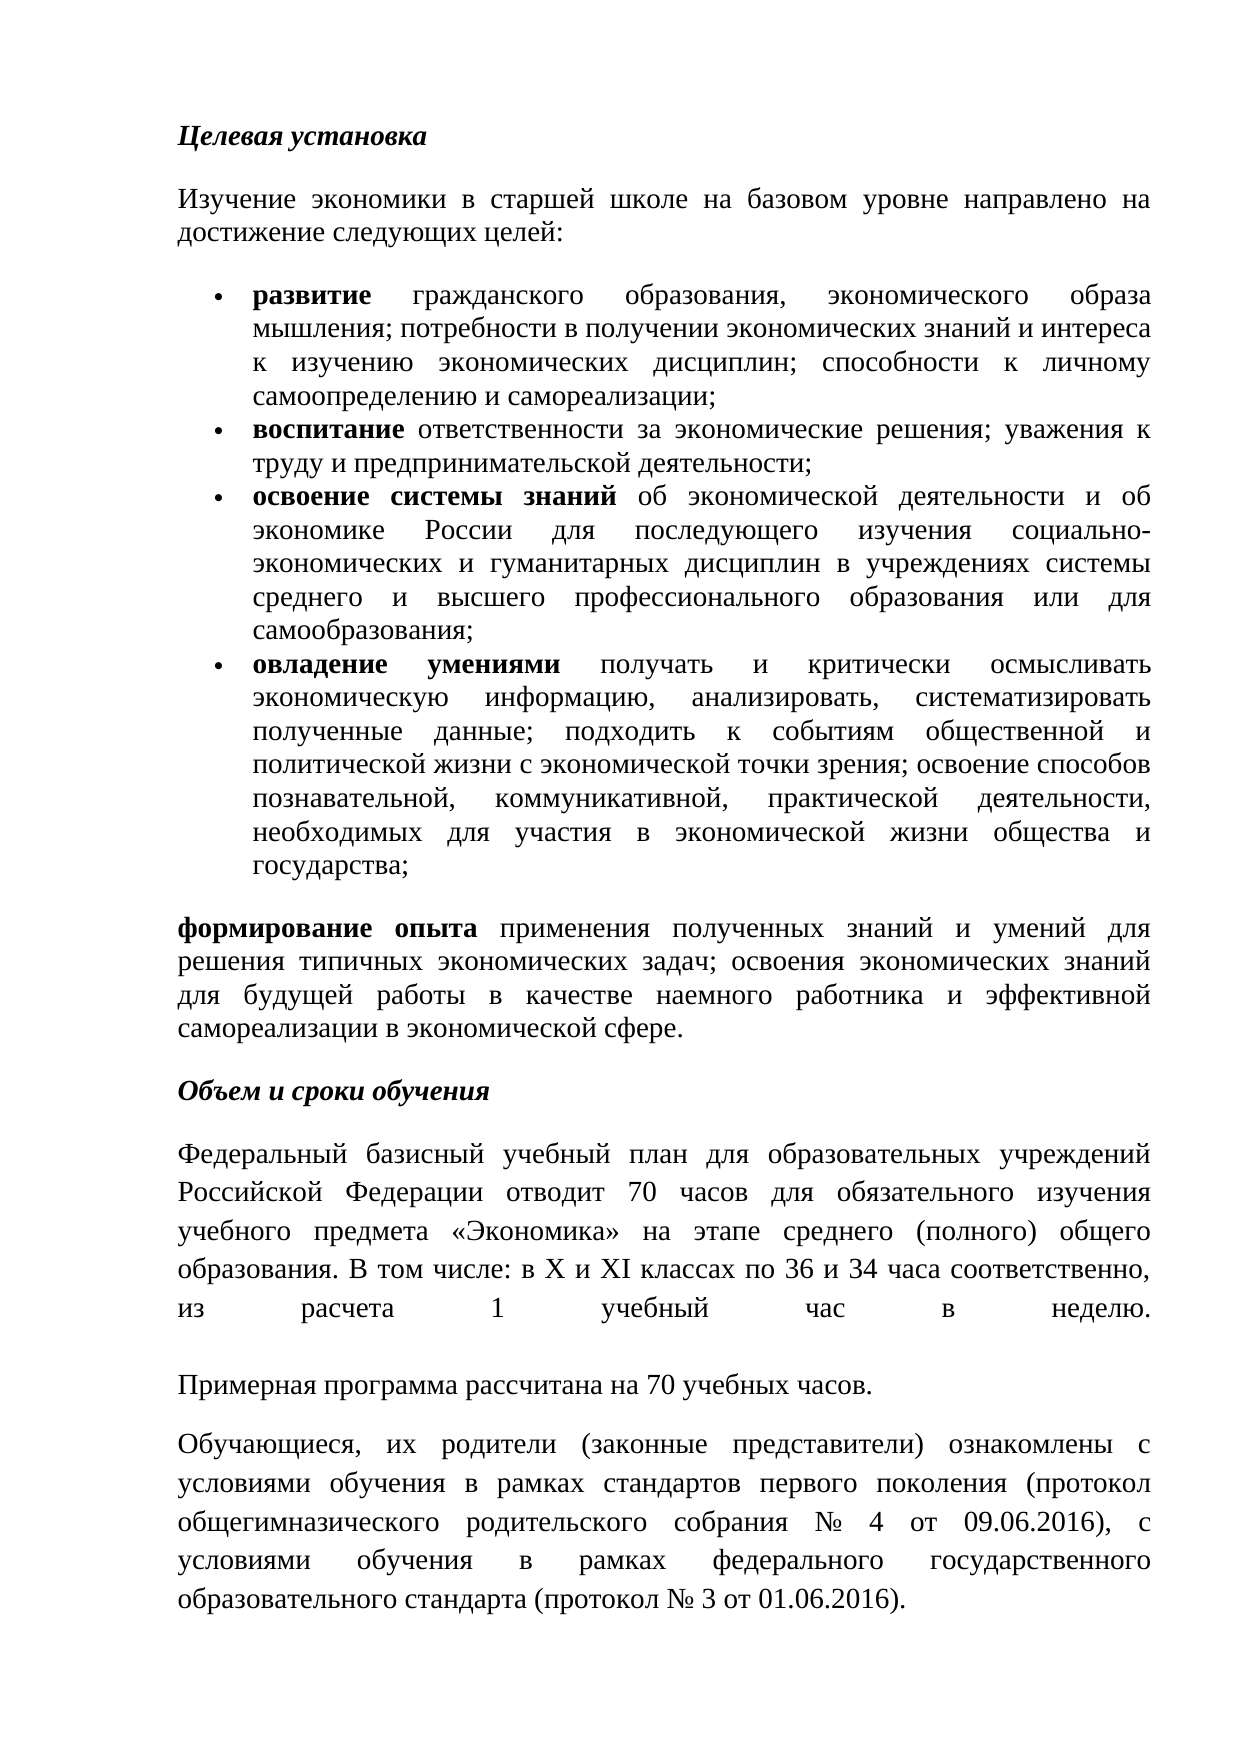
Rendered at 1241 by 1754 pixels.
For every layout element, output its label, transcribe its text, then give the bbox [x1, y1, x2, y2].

list овладение умениями получать и критически осмысливать экономическую информацию, анализировать, систематизировать полученные данные; подходить к событиям общественной и политической жизни с экономической точки зрения; освоение способов познавательной, коммуникативной, практической деятельности, необходимых для участия в экономической жизни общества и государства; [215, 646, 1152, 881]
text Изучение экономики в старшей школе на базовом уровне направлено на достижение следующих целей: [177, 181, 1152, 248]
list освоение системы знаний об экономической деятельности и об экономике России для последующего изучения социально-экономических и гуманитарных дисциплин в учреждениях системы среднего и высшего профессионального образования или для самообразования; [215, 478, 1152, 646]
text формирование опыта применения полученных знаний и умений для решения типичных экономических задач; освоения экономических знаний для будущей работы в качестве наемного работника и эффективной самореализации в экономической сфере. [177, 910, 1152, 1044]
text Обучающиеся, их родители (законные представители) ознакомлены с условиями обучения в рамках стандартов первого поколения (протокол общегимназического родительского собрания № 4 от 09.06.2016), с условиями обучения в рамках федерального государственного образовательного стандарта (протокол № 3 от 01.06.2016). [177, 1427, 1152, 1614]
text Объем и сроки обучения [177, 1073, 1152, 1107]
list воспитание ответственности за экономические решения; уважения к труду и предпринимательской деятельности; [215, 411, 1152, 478]
text Федеральный базисный учебный план для образовательных учреждений Российской Федерации отводит 70 часов для обязательного изучения учебного предмета «Экономика» на этапе среднего (полного) общего образования. В том числе: в X и XI классах по 36 и 34 часа соответственно, из расчета 1 учебный час в неделю. Примерная программа рассчитана на 70 учебных часов. [177, 1136, 1152, 1401]
list развитие гражданского образования, экономического образа мышления; потребности в получении экономических знаний и интереса к изучению экономических дисциплин; способности к личному самоопределению и самореализации; [215, 277, 1152, 411]
text Целевая установка [177, 118, 1152, 152]
